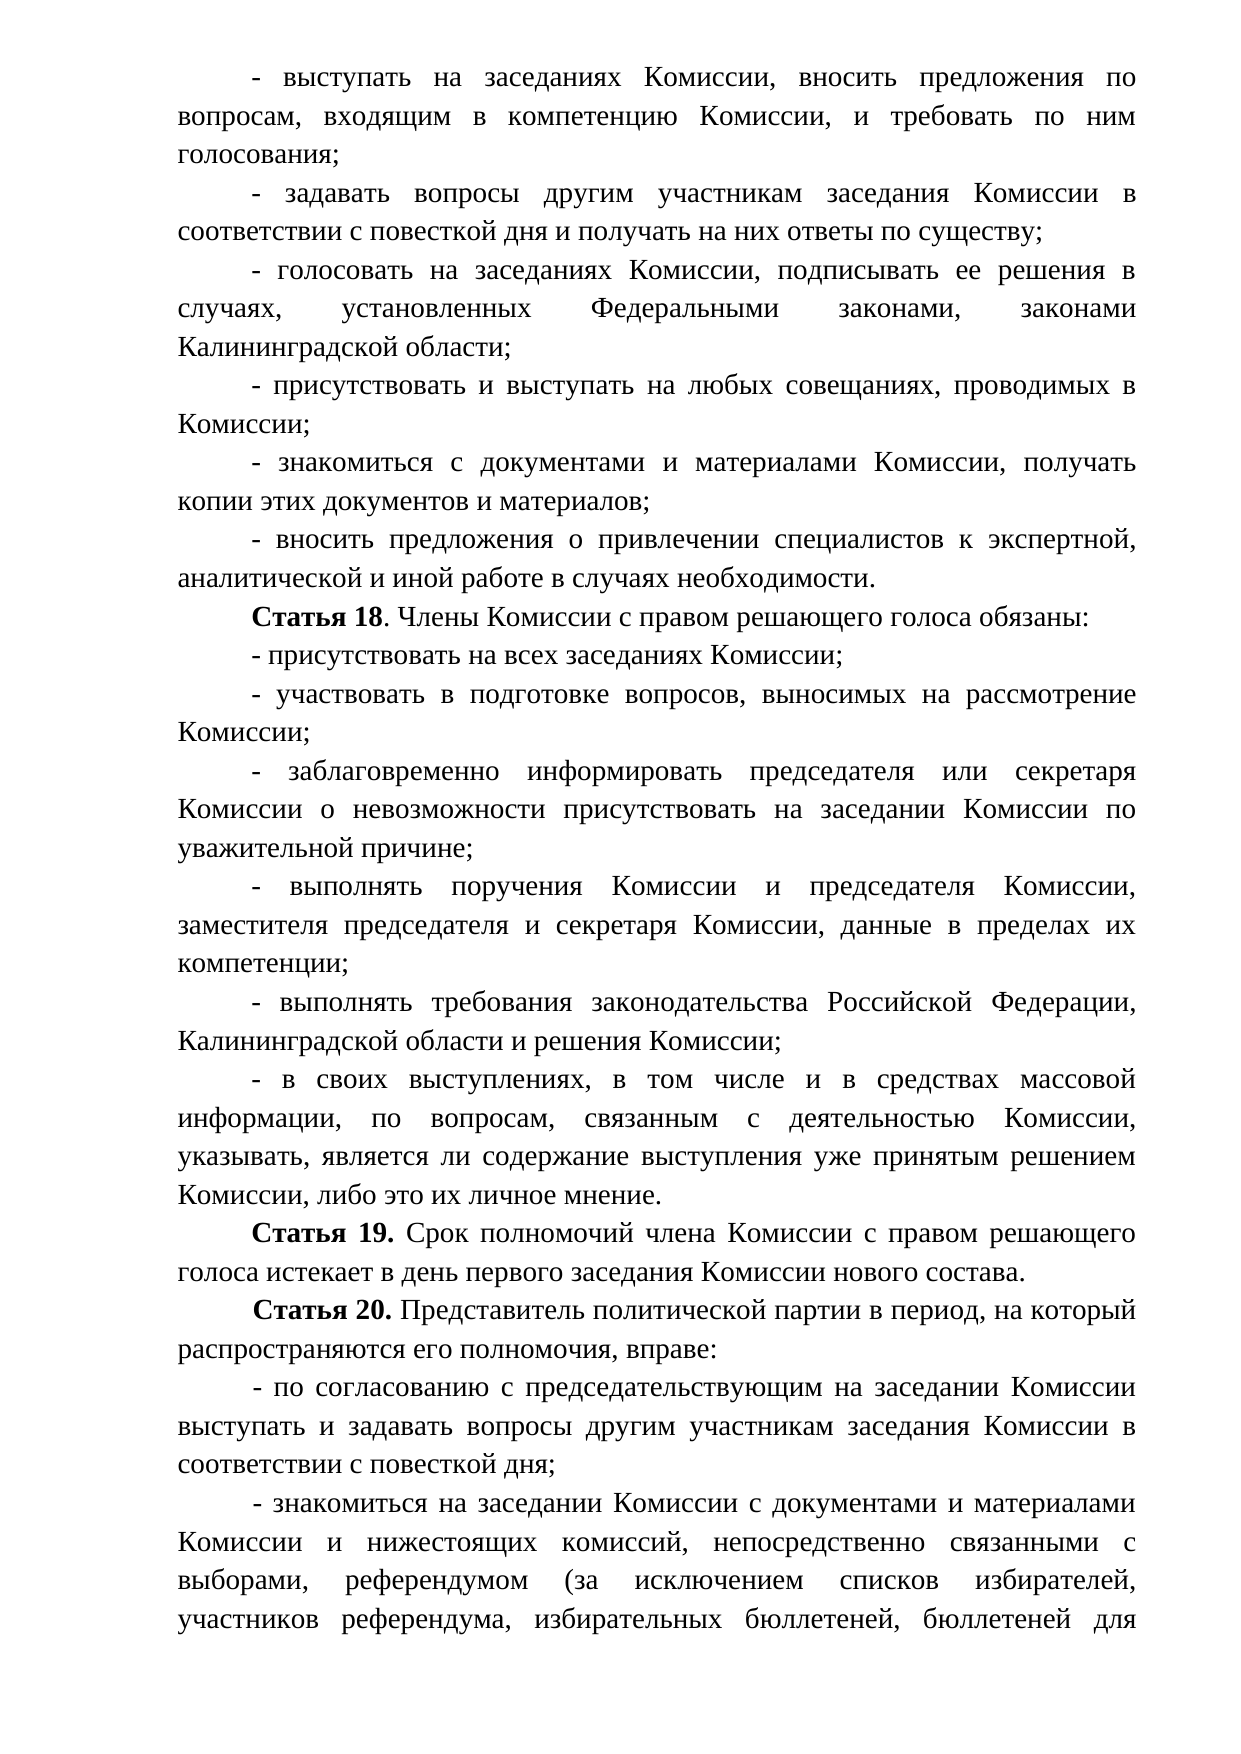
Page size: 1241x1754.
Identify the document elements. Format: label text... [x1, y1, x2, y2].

text - присутствовать на всех заседаниях Комиссии; [177, 637, 1137, 671]
text Статья 18. Члены Комиссии с правом решающего голоса обязаны: [177, 599, 1137, 632]
text - задавать вопросы другим участникам заседания Комиссии в соответствии с повесткой дня и получать на них ответы по существу; [177, 175, 1137, 247]
text - голосовать на заседаниях Комиссии, подписывать ее решения в случаях, установленных Федеральными законами, законами Калининградской области; [177, 252, 1137, 362]
text - участвовать в подготовке вопросов, выносимых на рассмотрение Комиссии; [177, 676, 1137, 748]
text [177, 1485, 1137, 1634]
text - присутствовать и выступать на любых совещаниях, проводимых в Комиссии; [177, 367, 1137, 439]
text Статья 19. Срок полномочий члена Комиссии с правом решающего голоса истекает в день первого заседания Комиссии нового состава. [177, 1215, 1137, 1287]
text Статья 20. Представитель политической партии в период, на который распространяются его полномочия, вправе: [177, 1292, 1137, 1364]
text - заблаговременно информировать председателя или секретаря Комиссии о невозможности присутствовать на заседании Комиссии по уважительной причине; [177, 753, 1137, 863]
text - выполнять требования законодательства Российской Федерации, Калининградской области и решения Комиссии; [177, 984, 1137, 1056]
text - в своих выступлениях, в том числе и в средствах массовой информации, по вопросам, связанным с деятельностью Комиссии, указывать, является ли содержание выступления уже принятым решением Комиссии, либо это их личное мнение. [177, 1061, 1137, 1210]
text - знакомиться с документами и материалами Комиссии, получать копии этих документов и материалов; [177, 444, 1137, 517]
text - вносить предложения о привлечении специалистов к экспертной, аналитической и иной работе в случаях необходимости. [177, 522, 1137, 594]
text - по согласованию с председательствующим на заседании Комиссии выступать и задавать вопросы другим участникам заседания Комиссии в соответствии с повесткой дня; [177, 1369, 1137, 1480]
text - выступать на заседаниях Комиссии, вносить предложения по вопросам, входящим в компетенцию Комиссии, и требовать по ним голосования; [177, 59, 1137, 170]
text - выполнять поручения Комиссии и председателя Комиссии, заместителя председателя и секретаря Комиссии, данные в пределах их компетенции; [177, 868, 1137, 979]
